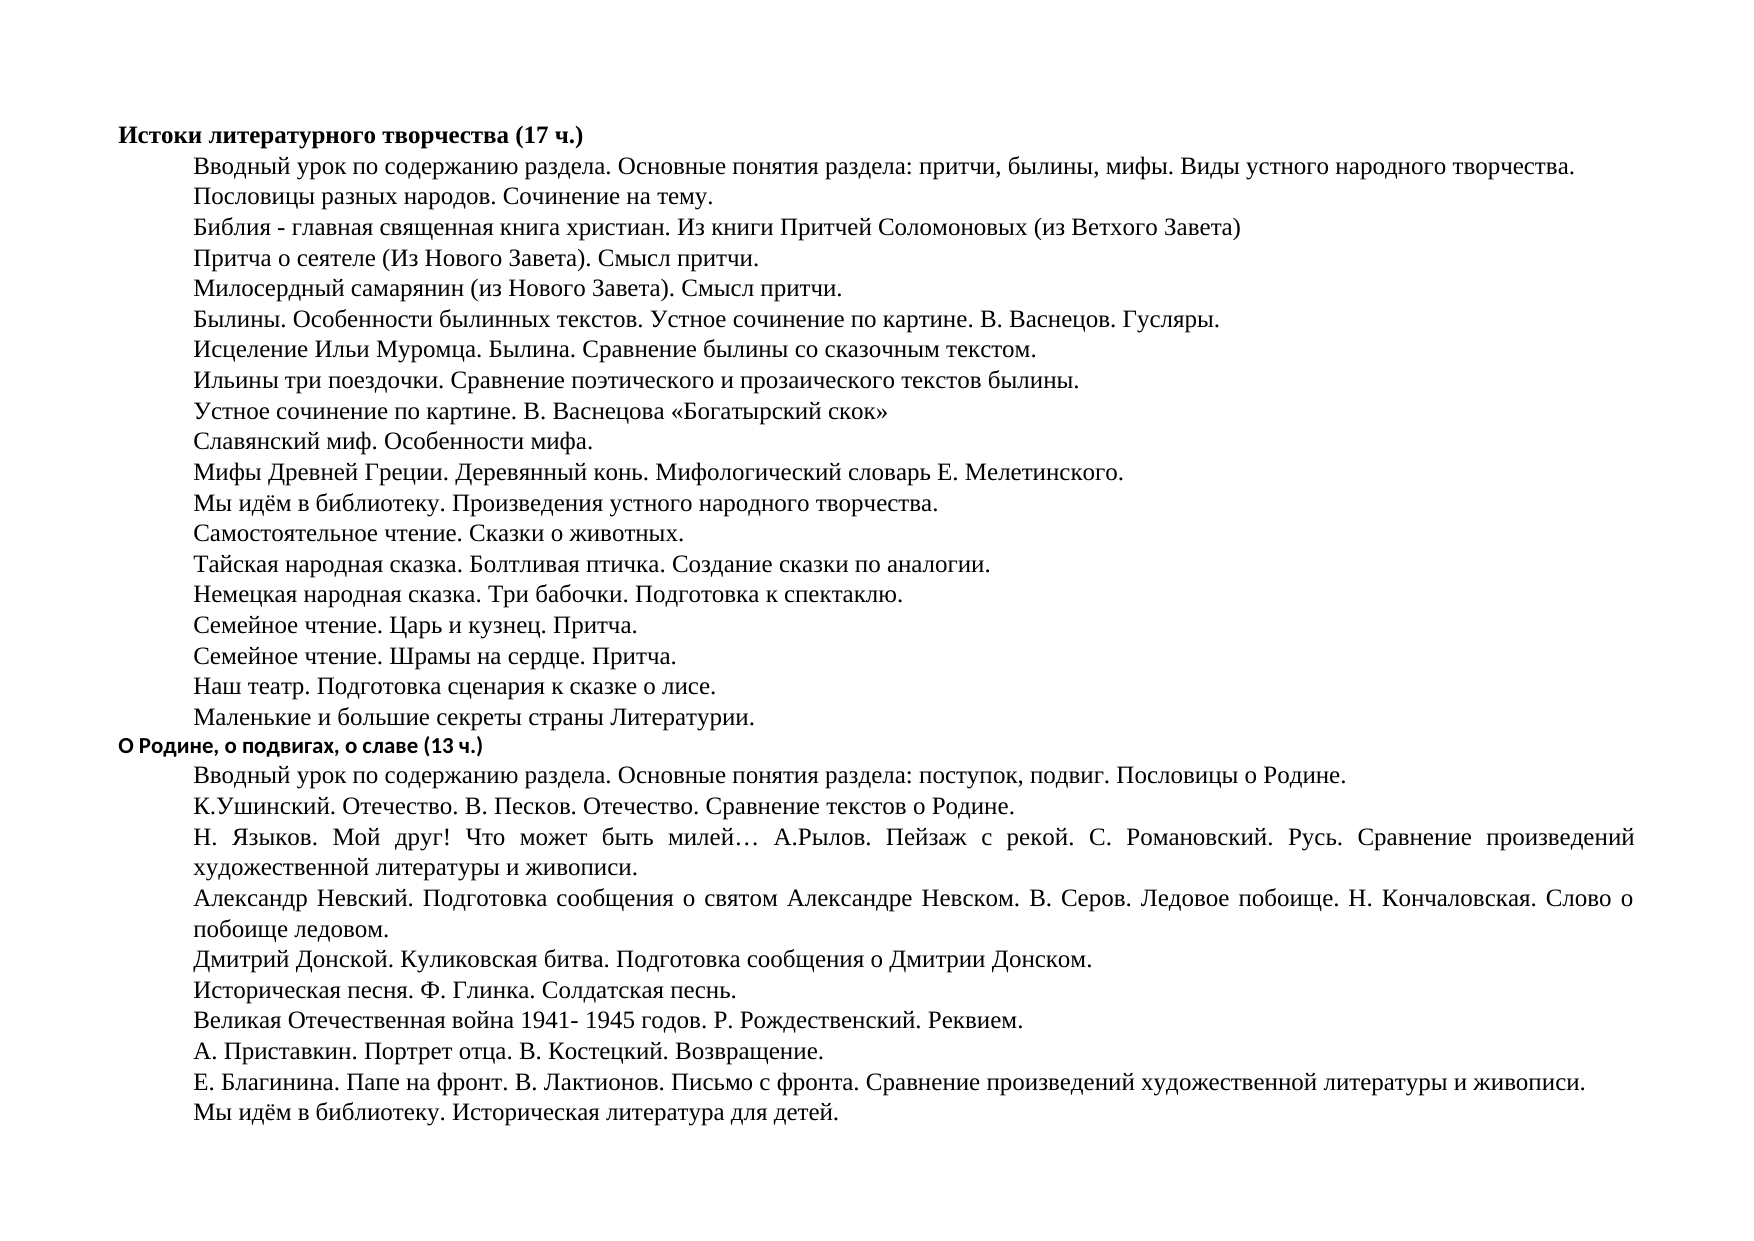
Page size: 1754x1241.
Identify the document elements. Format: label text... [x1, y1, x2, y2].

text Вводный урок по содержанию раздела. Основные понятия раздела: поступок, подвиг. Пословицы о Родине. [193, 759, 1636, 789]
text Мы идём в библиотеку. Произведения устного народного творчества. [193, 486, 1636, 516]
text Е. Благинина. Папе на фронт. В. Лактионов. Письмо с фронта. Сравнение произведений художественной литературы и живописи. [193, 1065, 1636, 1096]
text Александр Невский. Подготовка сообщения о святом Александре Невском. В. Серов. Ледовое побоище. Н. Кончаловская. Слово о побоище ледовом. [193, 881, 1636, 942]
text Вводный урок по содержанию раздела. Основные понятия раздела: притчи, былины, мифы. Виды устного народного творчества. [193, 149, 1636, 179]
text Дмитрий Донской. Куликовская битва. Подготовка сообщения о Дмитрии Донском. [193, 942, 1636, 973]
text Н. Языков. Мой друг! Что может быть милей… А.Рылов. Пейзаж с рекой. С. Романовский. Русь. Сравнение произведений художественной литературы и живописи. [193, 820, 1636, 881]
text О Родине, о подвигах, о славе (13 ч.) [118, 731, 1636, 759]
text Пословицы разных народов. Сочинение на тему. [193, 179, 1636, 210]
text Великая Отечественная война 1941- 1945 годов. Р. Рождественский. Реквием. [193, 1004, 1636, 1034]
text Милосердный самарянин (из Нового Завета). Смысл притчи. [193, 271, 1636, 302]
text Истоки литературного творчества (17 ч.) [118, 118, 1636, 149]
text Тайская народная сказка. Болтливая птичка. Создание сказки по аналогии. [193, 547, 1636, 578]
text Наш театр. Подготовка сценария к сказке о лисе. [193, 669, 1636, 700]
text Мифы Древней Греции. Деревянный конь. Мифологический словарь Е. Мелетинского. [193, 455, 1636, 486]
text Исцеление Ильи Муромца. Былина. Сравнение былины со сказочным текстом. [193, 333, 1636, 363]
text Библия - главная священная книга христиан. Из книги Притчей Соломоновых (из Ветхого Завета) [193, 210, 1636, 241]
text Ильины три поездочки. Сравнение поэтического и прозаического текстов былины. [193, 363, 1636, 394]
text Семейное чтение. Царь и кузнец. Притча. [193, 608, 1636, 639]
text Самостоятельное чтение. Сказки о животных. [193, 516, 1636, 547]
text Притча о сеятеле (Из Нового Завета). Смысл притчи. [193, 241, 1636, 271]
text Немецкая народная сказка. Три бабочки. Подготовка к спектаклю. [118, 578, 1636, 608]
text Былины. Особенности былинных текстов. Устное сочинение по картине. В. Васнецов. Гусляры. [193, 302, 1636, 333]
text Славянский миф. Особенности мифа. [193, 424, 1636, 455]
text К.Ушинский. Отечество. В. Песков. Отечество. Сравнение текстов о Родине. [193, 789, 1636, 820]
text Мы идём в библиотеку. Историческая литература для детей. [193, 1096, 1636, 1126]
text Историческая песня. Ф. Глинка. Солдатская песнь. [193, 973, 1636, 1004]
text А. Приставкин. Портрет отца. В. Костецкий. Возвращение. [193, 1034, 1636, 1065]
text Устное сочинение по картине. В. Васнецова «Богатырский скок» [193, 394, 1636, 424]
text Семейное чтение. Шрамы на сердце. Притча. [193, 639, 1636, 669]
text Маленькие и большие секреты страны Литературии. [193, 700, 1636, 731]
